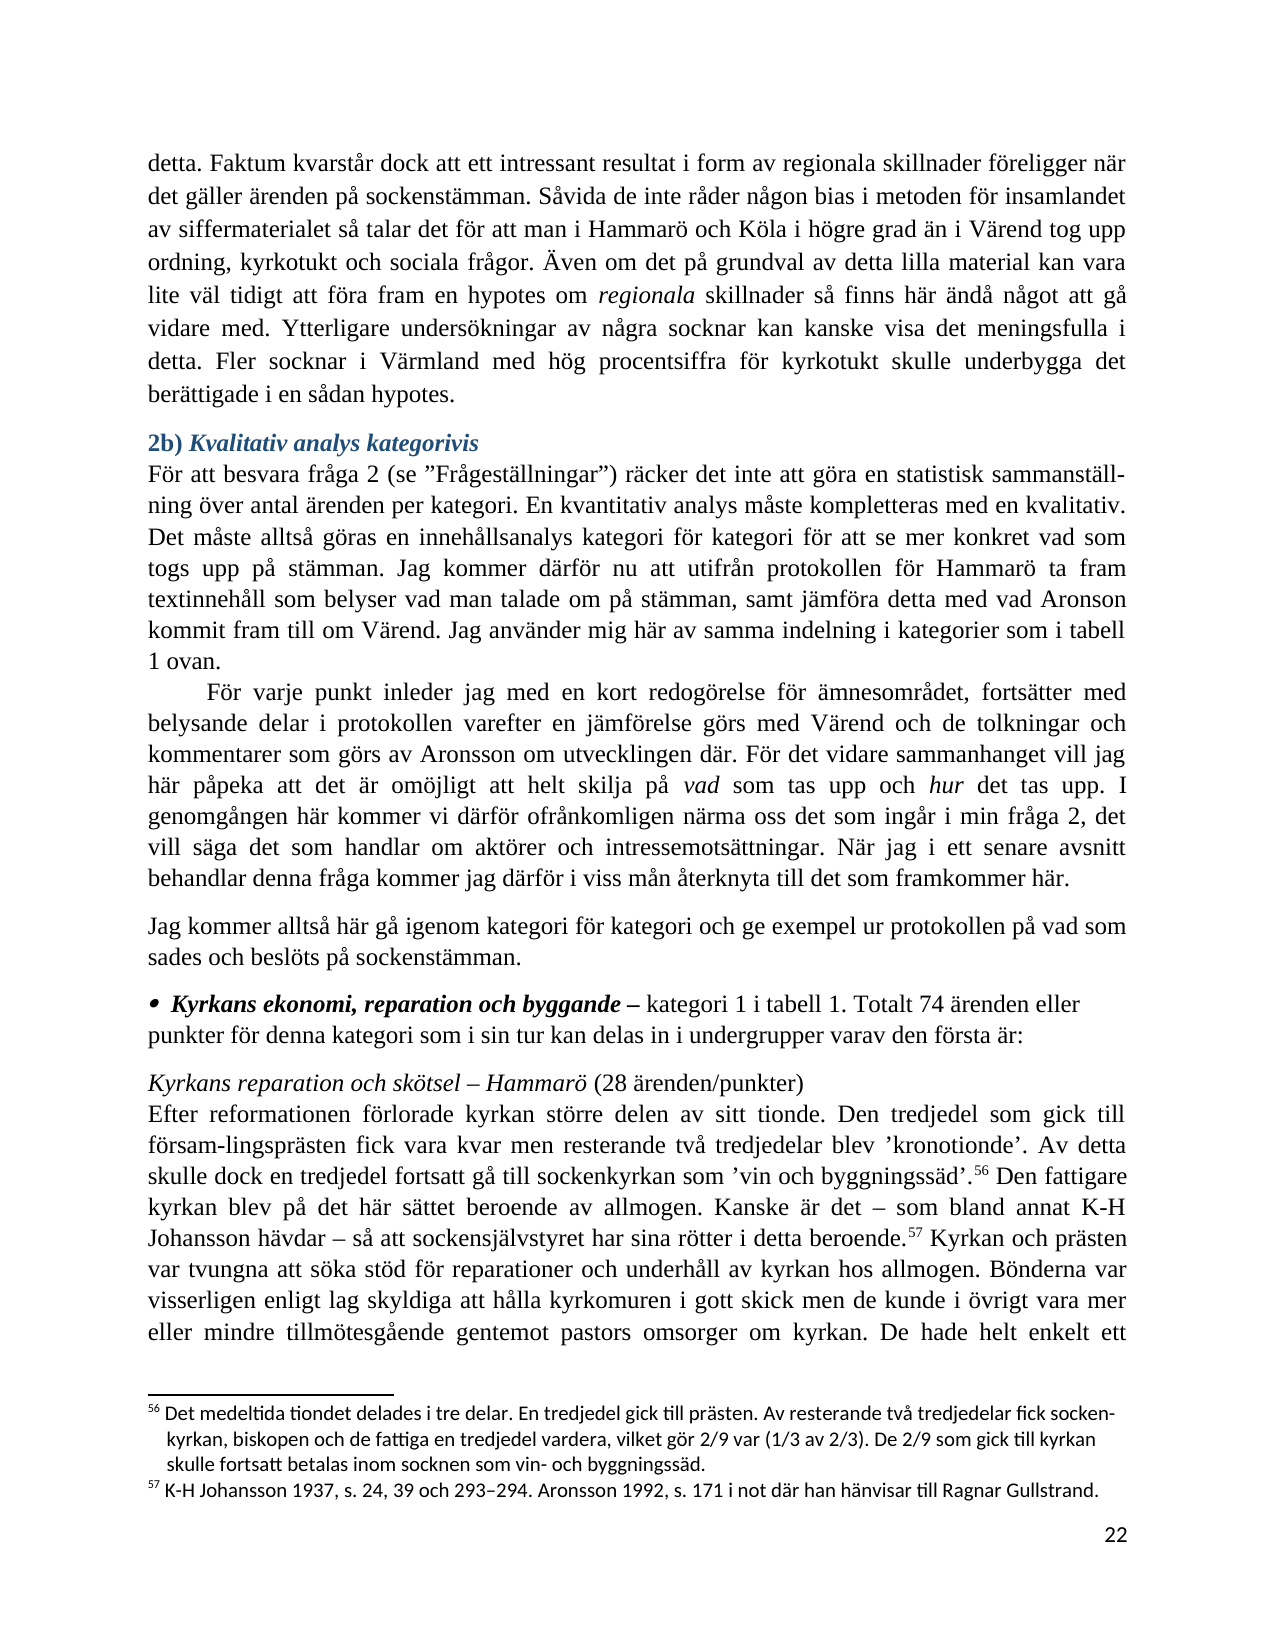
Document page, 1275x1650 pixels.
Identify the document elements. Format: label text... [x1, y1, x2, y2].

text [148, 1099, 1127, 1345]
text För varje punkt inleder jag med en kort redogörelse för ämnesområdet, fortsätter med belysande delar i protokollen varefter en jämförelse görs med Värend och de tolkningar och kommentarer som görs av Aronsson om utvecklingen där. För det vidare sammanhanget vill jag här påpeka att det är omöjligt att helt skilja på vad som tas upp och hur det tas upp. I genomgången här kommer vi därför ofrånkomligen närma oss det som ingår i min fråga 2, det vill säga det som handlar om aktörer och intressemotsättningar. När jag i ett senare avsnitt behandlar denna fråga kommer jag därför i viss mån återknyta till det som framkommer här. [148, 677, 1127, 892]
text Jag kommer alltså här gå igenom kategori för kategori och ge exempel ur protokollen på vad som sades och beslöts på sockenstämman. [148, 911, 1127, 971]
text Kyrkans reparation och skötsel – Hammarö (28 ärenden/punkter) [148, 1068, 1127, 1097]
subtitle 2b) Kvalitativ analys kategorivis [148, 428, 1127, 457]
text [148, 148, 1127, 408]
text För att besvara fråga 2 (se ”Frågeställningar”) räcker det inte att göra en statistisk sammanställ-ning över antal ärenden per kategori. En kvantitativ analys måste kompletteras med en kvalitativ. Det måste alltså göras en innehållsanalys kategori för kategori för att se mer konkret vad som togs upp på stämman. Jag kommer därför nu att utifrån protokollen för Hammarö ta fram textinnehåll som belyser vad man talade om på stämman, samt jämföra detta med vad Aronson kommit fram till om Värend. Jag använder mig här av samma indelning i kategorier som i tabell 1 ovan. [148, 459, 1127, 674]
list Kyrkans ekonomi, reparation och byggande – kategori 1 i tabell 1. Totalt 74 ärenden eller punkter för denna kategori som i sin tur kan delas in i undergrupper varav den första är: [148, 989, 1127, 1049]
